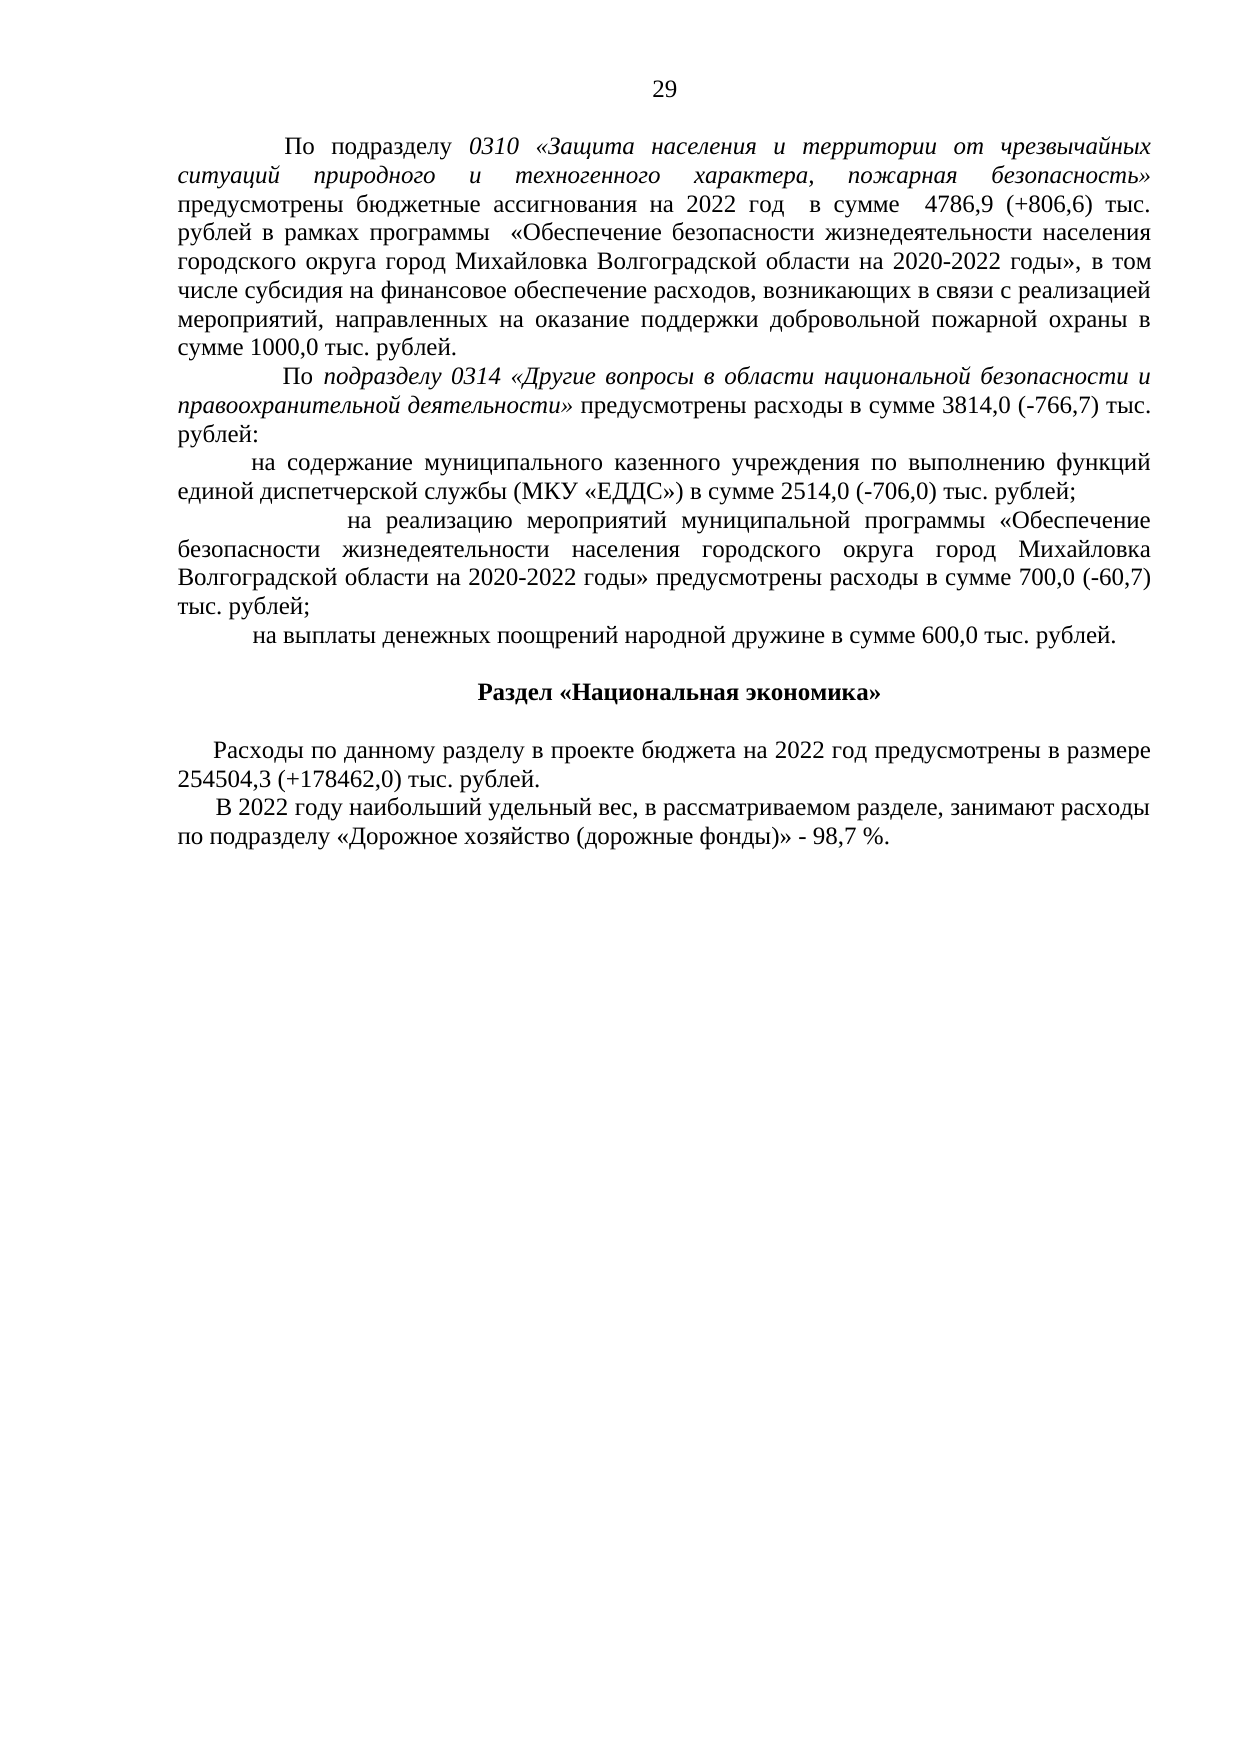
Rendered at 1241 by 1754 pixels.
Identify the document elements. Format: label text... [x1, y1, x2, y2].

text В 2022 году наибольший удельный вес, в рассматриваемом разделе, занимают расходы по подразделу «Дорожное хозяйство (дорожные фонды)» - 98,7 %. [177, 792, 1152, 850]
text По подразделу 0310 «Защита населения и территории от чрезвычайных ситуаций природного и техногенного характера, пожарная безопасность» предусмотрены бюджетные ассигнования на 2022 год в сумме 4786,9 (+806,6) тыс. рублей в рамках программы «Обеспечение безопасности жизнедеятельности населения городского округа город Михайловка Волгоградской области на 2020-2022 годы», в том числе субсидия на финансовое обеспечение расходов, возникающих в связи с реализацией мероприятий, направленных на оказание поддержки добровольной пожарной охраны в сумме 1000,0 тыс. рублей. [177, 131, 1152, 361]
text Раздел «Национальная экономика» [207, 677, 1152, 706]
text Расходы по данному разделу в проекте бюджета на 2022 год предусмотрены в размере 254504,3 (+178462,0) тыс. рублей. [177, 735, 1152, 792]
text на реализацию мероприятий муниципальной программы «Обеспечение безопасности жизнедеятельности населения городского округа город Михайловка Волгоградской области на 2020-2022 годы» предусмотрены расходы в сумме 700,0 (-60,7) тыс. рублей; [177, 505, 1152, 620]
text на содержание муниципального казенного учреждения по выполнению функций единой диспетчерской службы (МКУ «ЕДДС») в сумме 2514,0 (-706,0) тыс. рублей; [177, 447, 1152, 505]
text По подразделу 0314 «Другие вопросы в области национальной безопасности и правоохранительной деятельности» предусмотрены расходы в сумме 3814,0 (-766,7) тыс. рублей: [177, 361, 1152, 447]
text на выплаты денежных поощрений народной дружине в сумме 600,0 тыс. рублей. [177, 620, 1152, 649]
